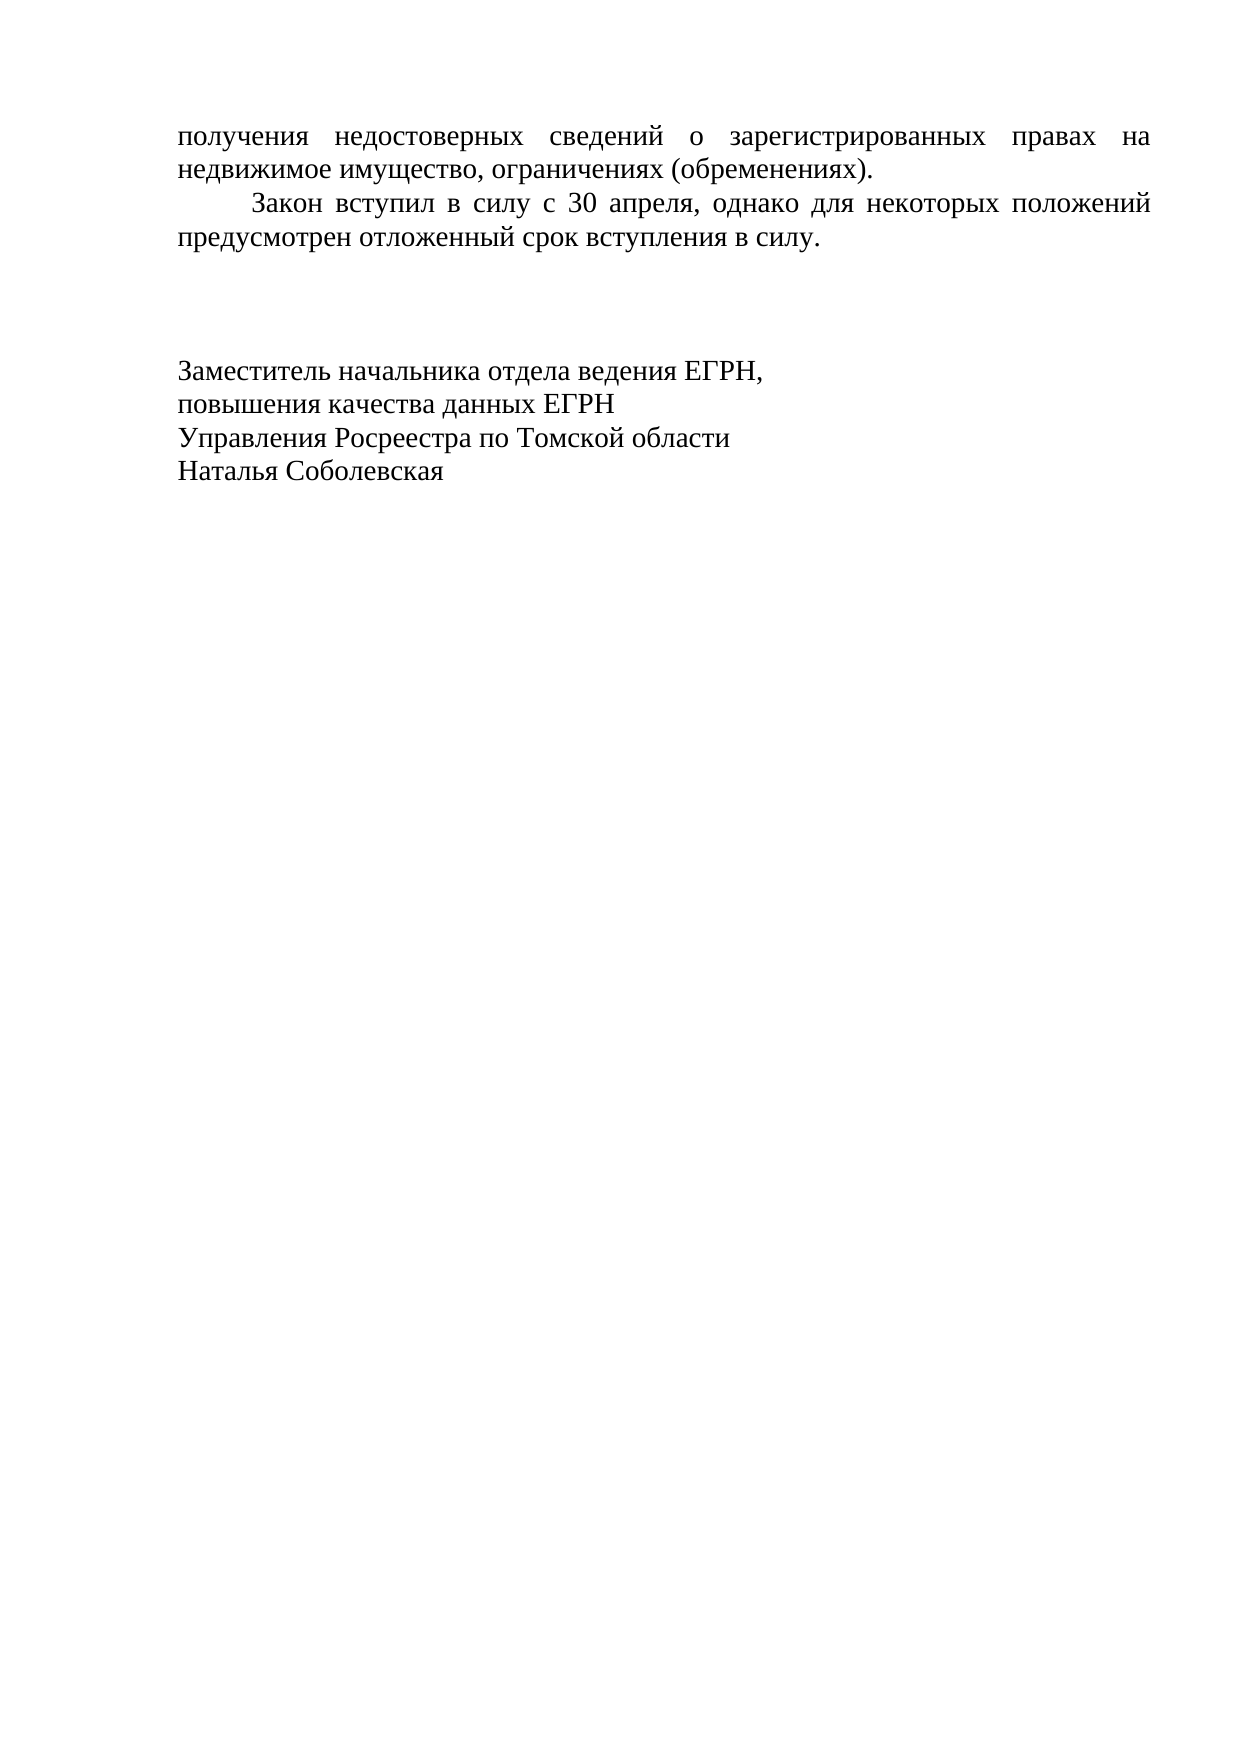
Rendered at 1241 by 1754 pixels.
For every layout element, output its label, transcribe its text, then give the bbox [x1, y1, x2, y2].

text повышения качества данных ЕГРН [177, 386, 1153, 420]
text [177, 118, 1152, 185]
text Закон вступил в силу с 30 апреля, однако для некоторых положений предусмотрен отложенный срок вступления в силу. [177, 185, 1152, 252]
text Заместитель начальника отдела ведения ЕГРН, [177, 353, 1153, 386]
text Наталья Соболевская [177, 453, 1153, 487]
text Управления Росреестра по Томской области [177, 420, 1153, 453]
